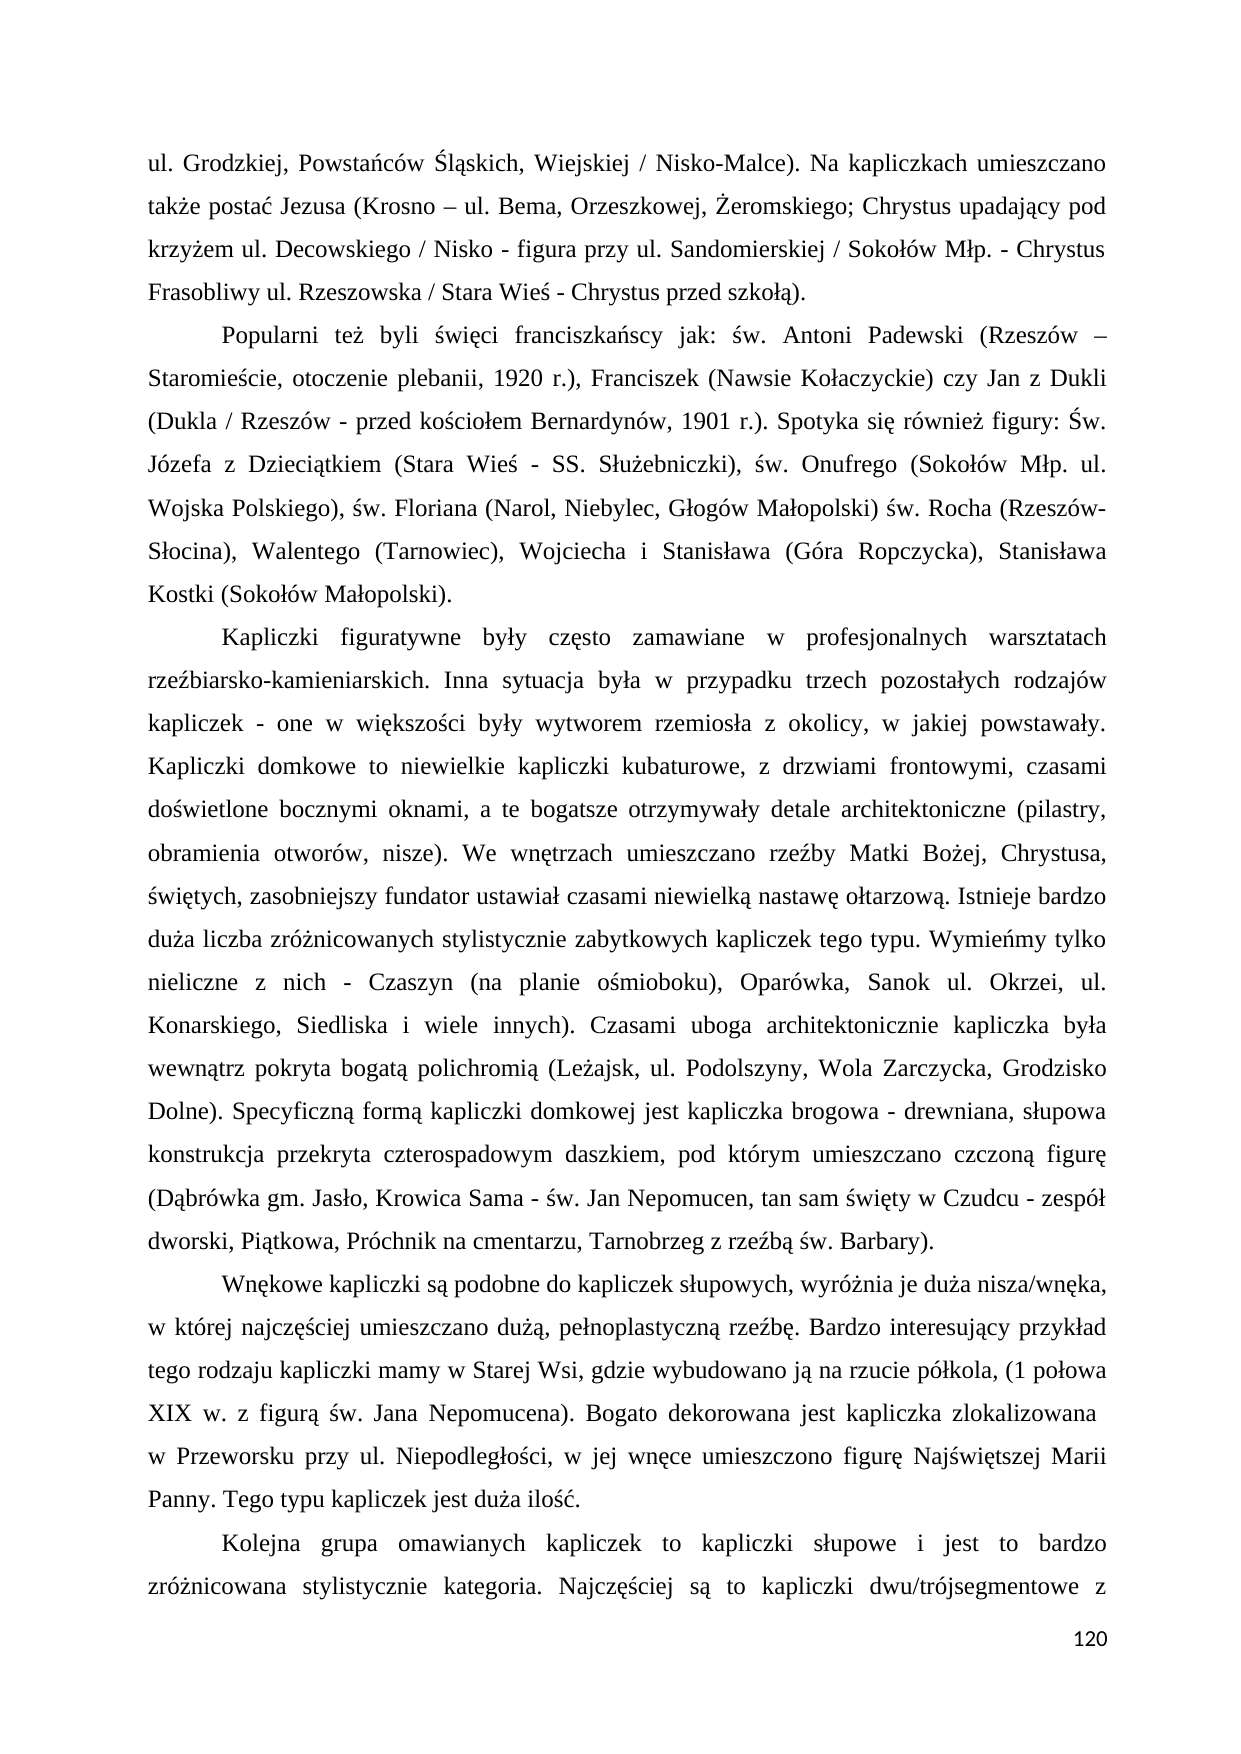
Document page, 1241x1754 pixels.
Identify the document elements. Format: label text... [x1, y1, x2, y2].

text Kapliczki figuratywne były często zamawiane w profesjonalnych warsztatach rzeźbiarsko-kamieniarskich. Inna sytuacja była w przypadku trzech pozostałych rodzajów kapliczek - one w większości były wytworem rzemiosła z okolicy, w jakiej powstawały. Kapliczki domkowe to niewielkie kapliczki kubaturowe, z drzwiami frontowymi, czasami doświetlone bocznymi oknami, a te bogatsze otrzymywały detale architektoniczne (pilastry, obramienia otworów, nisze). We wnętrzach umieszczano rzeźby Matki Bożej, Chrystusa, świętych, zasobniejszy fundator ustawiał czasami niewielką nastawę ołtarzową. Istnieje bardzo duża liczba zróżnicowanych stylistycznie zabytkowych kapliczek tego typu. Wymieńmy tylko nieliczne z nich - Czaszyn (na planie ośmioboku), Oparówka, Sanok ul. Okrzei, ul. Konarskiego, Siedliska i wiele innych). Czasami uboga architektonicznie kapliczka była wewnątrz pokryta bogatą polichromią (Leżajsk, ul. Podolszyny, Wola Zarczycka, Grodzisko Dolne). Specyficzną formą kapliczki domkowej jest kapliczka brogowa - drewniana, słupowa konstrukcja przekryta czterospadowym daszkiem, pod którym umieszczano czczoną figurę (Dąbrówka gm. Jasło, Krowica Sama - św. Jan Nepomucen, tan sam święty w Czudcu - zespół dworski, Piątkowa, Próchnik na cmentarzu, Tarnobrzeg z rzeźbą św. Barbary). [148, 622, 1107, 1254]
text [148, 1528, 1107, 1599]
text Wnękowe kapliczki są podobne do kapliczek słupowych, wyróżnia je duża nisza/wnęka, w której najczęściej umieszczano dużą, pełnoplastyczną rzeźbę. Bardzo interesujący przykład tego rodzaju kapliczki mamy w Starej Wsi, gdzie wybudowano ją na rzucie półkola, (1 połowa XIX w. z figurą św. Jana Nepomucena). Bogato dekorowana jest kapliczka zlokalizowana w Przeworsku przy ul. Niepodległości, w jej wnęce umieszczono figurę Najświętszej Marii Panny. Tego typu kapliczek jest duża ilość. [148, 1269, 1107, 1513]
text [148, 148, 1107, 306]
text Popularni też byli święci franciszkańscy jak: św. Antoni Padewski (Rzeszów –Staromieście, otoczenie plebanii, 1920 r.), Franciszek (Nawsie Kołaczyckie) czy Jan z Dukli (Dukla / Rzeszów - przed kościołem Bernardynów, 1901 r.). Spotyka się również figury: Św. Józefa z Dzieciątkiem (Stara Wieś - SS. Służebniczki), św. Onufrego (Sokołów Młp. ul. Wojska Polskiego), św. Floriana (Narol, Niebylec, Głogów Małopolski) św. Rocha (Rzeszów-Słocina), Walentego (Tarnowiec), Wojciecha i Stanisława (Góra Ropczycka), Stanisława Kostki (Sokołów Małopolski). [148, 320, 1107, 608]
